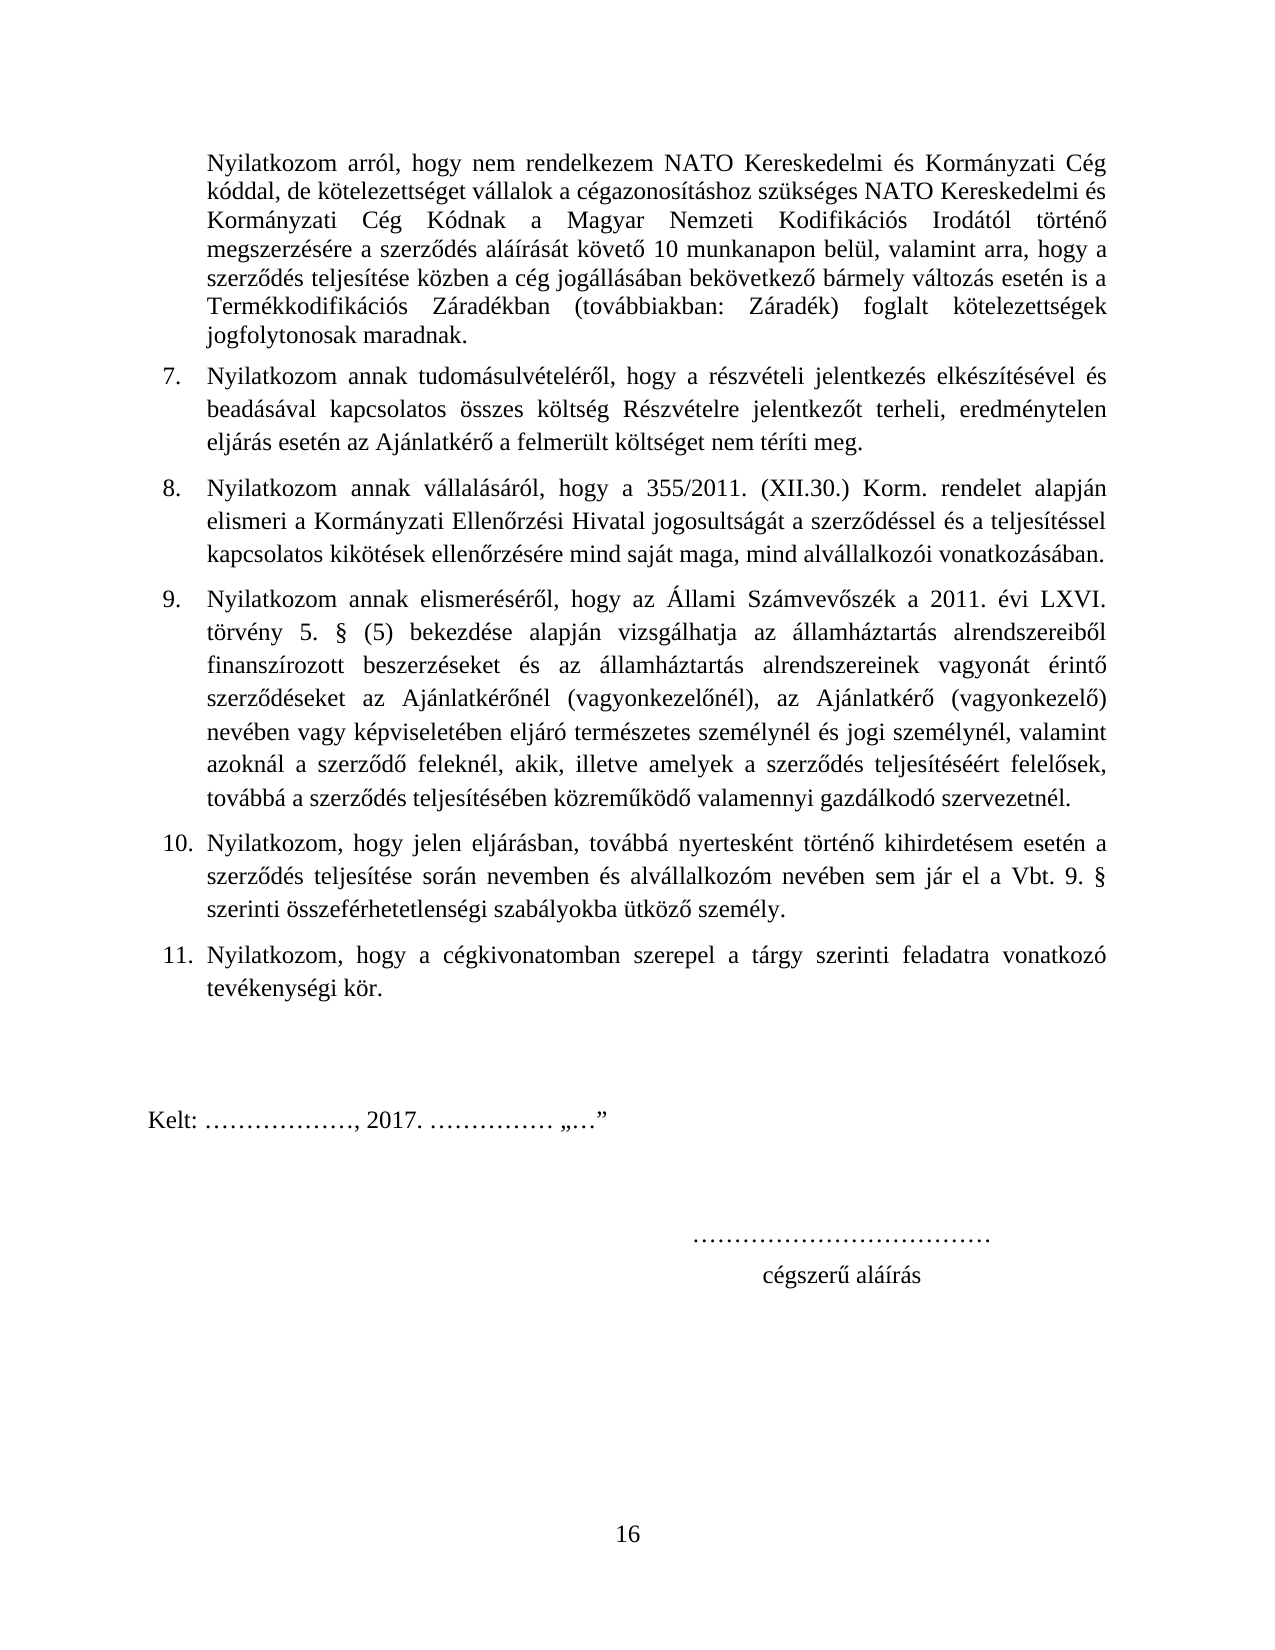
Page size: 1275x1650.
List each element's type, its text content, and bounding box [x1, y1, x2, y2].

list Nyilatkozom annak tudomásulvételéről, hogy a részvételi jelentkezés elkészítésével és beadásával kapcsolatos összes költség Részvételre jelentkezőt terheli, eredménytelen eljárás esetén az Ajánlatkérő a felmerült költséget nem téríti meg. [162, 361, 1107, 456]
list Nyilatkozom annak elismeréséről, hogy az Állami Számvevőszék a 2011. évi LXVI. törvény 5. § (5) bekezdése alapján vizsgálhatja az államháztartás alrendszereiből finanszírozott beszerzéseket és az államháztartás alrendszereinek vagyonát érintő szerződéseket az Ajánlatkérőnél (vagyonkezelőnél), az Ajánlatkérő (vagyonkezelő) nevében vagy képviseletében eljáró természetes személynél és jogi személynél, valamint azoknál a szerződő feleknél, akik, illetve amelyek a szerződés teljesítéséért felelősek, továbbá a szerződés teljesítésében közreműködő valamennyi gazdálkodó szervezetnél. [162, 584, 1107, 811]
text Nyilatkozom arról, hogy nem rendelkezem NATO Kereskedelmi és Kormányzati Cég kóddal, de kötelezettséget vállalok a cégazonosításhoz szükséges NATO Kereskedelmi és Kormányzati Cég Kódnak a Magyar Nemzeti Kodifikációs Irodától történő megszerzésére a szerződés aláírását követő 10 munkanapon belül, valamint arra, hogy a szerződés teljesítése közben a cég jogállásában bekövetkező bármely változás esetén is a Termékkodifikációs Záradékban (továbbiakban: Záradék) foglalt kötelezettségek jogfolytonosak maradnak. [162, 148, 1107, 349]
list Nyilatkozom, hogy jelen eljárásban, továbbá nyertesként történő kihirdetésem esetén a szerződés teljesítése során nevemben és alvállalkozóm nevében sem jár el a Vbt. 9. § szerinti összeférhetetlenségi szabályokba ütköző személy. [162, 828, 1107, 923]
text Kelt: ………………, 2017. …………… „…” [148, 1105, 1107, 1134]
list Nyilatkozom, hogy a cégkivonatomban szerepel a tárgy szerinti feladatra vonatkozó tevékenységi kör. [162, 940, 1107, 1001]
list Nyilatkozom annak vállalásáról, hogy a 355/2011. (XII.30.) Korm. rendelet alapján elismeri a Kormányzati Ellenőrzési Hivatal jogosultságát a szerződéssel és a teljesítéssel kapcsolatos kikötések ellenőrzésére mind saját maga, mind alvállalkozói vonatkozásában. [162, 473, 1107, 568]
table_cell cégszerű aláírás [591, 1254, 1093, 1296]
table_header ……………………………… [591, 1213, 1093, 1254]
